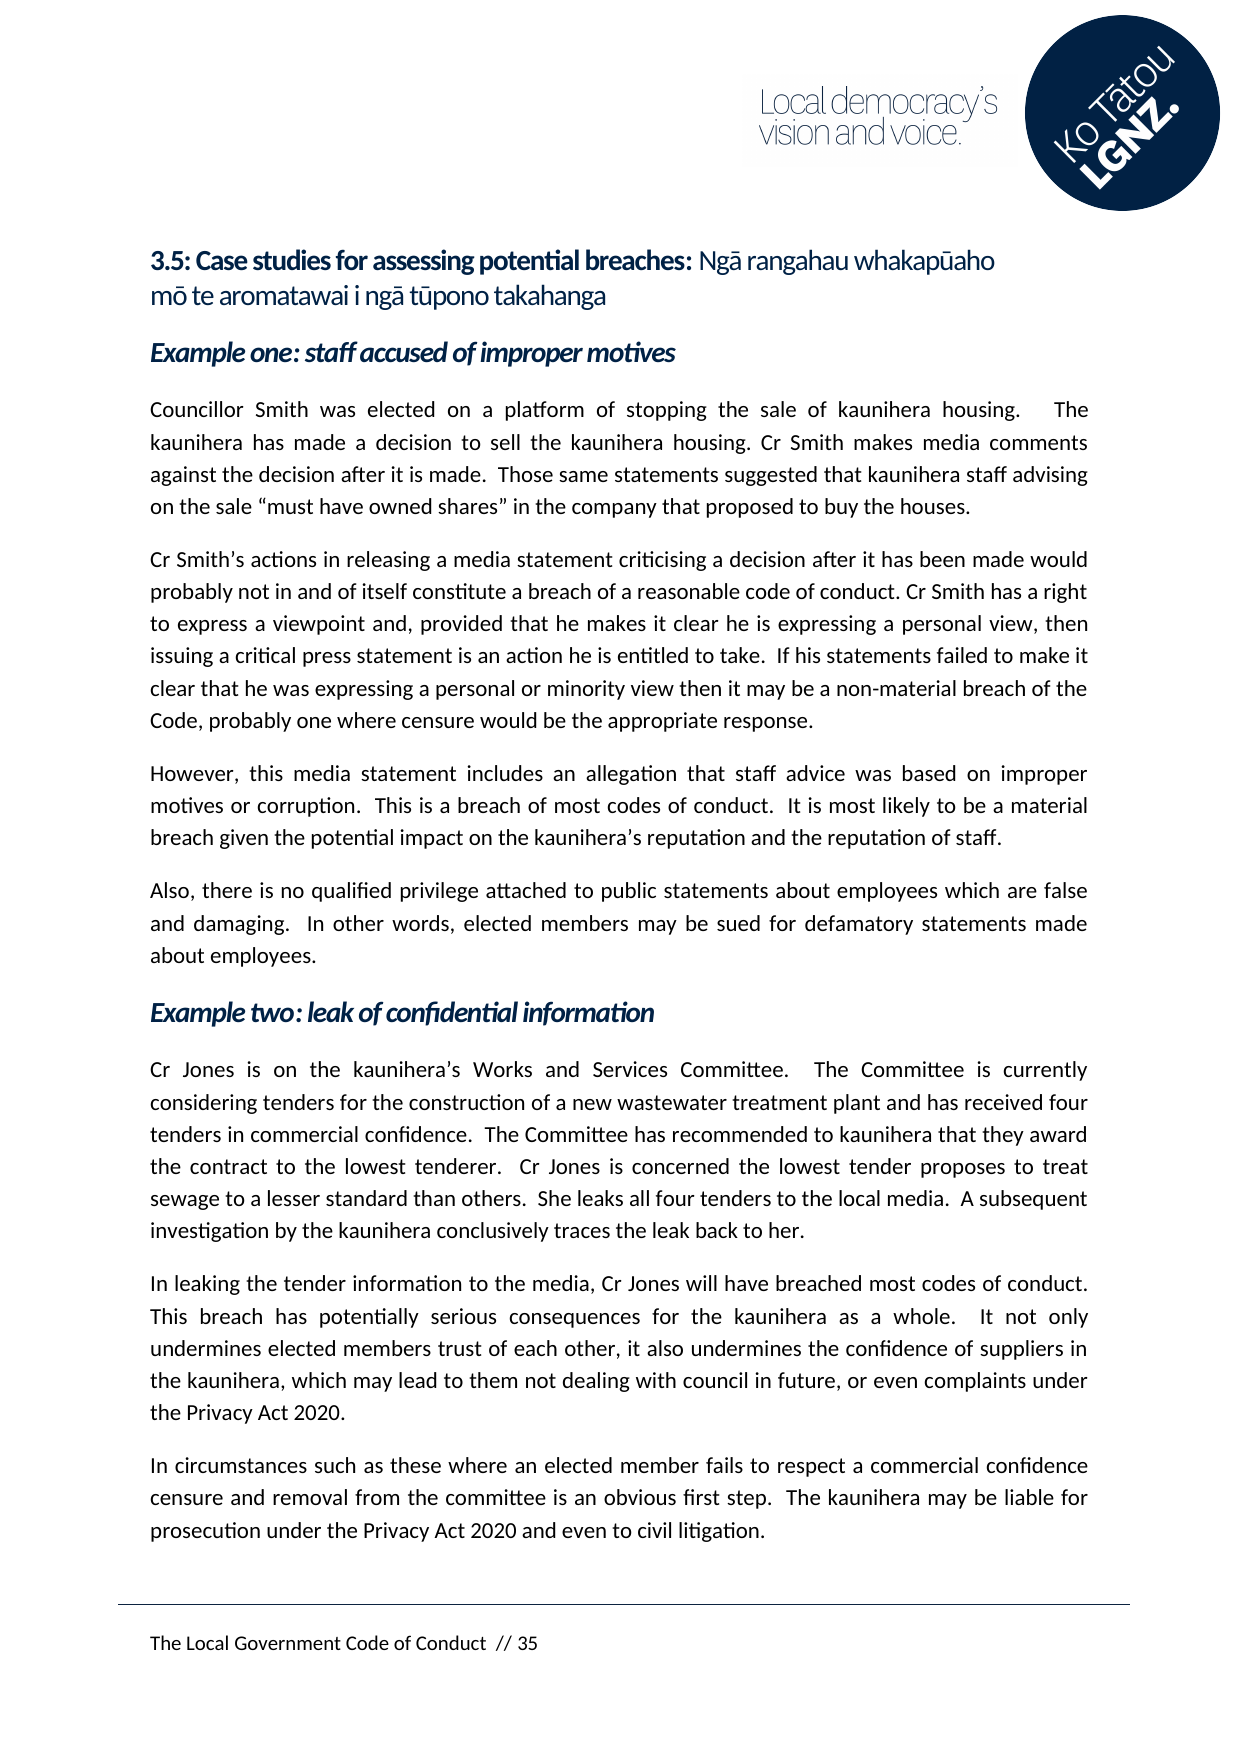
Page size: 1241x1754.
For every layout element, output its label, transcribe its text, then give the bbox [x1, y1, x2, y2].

subtitle 3.5: Case studies for assessing potential breaches: Ngā rangahau whakapūaho mō te aromatawai i ngā tūpono takahanga [150, 242, 1021, 313]
text However, this media statement includes an allegation that staff advice was based on improper motives or corruption. This is a breach of most codes of conduct. It is most likely to be a material breach given the potential impact on the kaunihera’s reputation and the reputation of staff. [150, 759, 1090, 851]
text Cr Jones is on the kaunihera’s Works and Services Committee. The Committee is currently considering tenders for the construction of a new wastewater treatment plant and has received four tenders in commercial confidence. The Committee has recommended to kaunihera that they award the contract to the lowest tenderer. Cr Jones is concerned the lowest tender proposes to treat sewage to a lesser standard than others. She leaks all four tenders to the local media. A subsequent investigation by the kaunihera conclusively traces the leak back to her. [150, 1056, 1090, 1244]
text Councillor Smith was elected on a platform of stopping the sale of kaunihera housing. The kaunihera has made a decision to sell the kaunihera housing. Cr Smith makes media comments against the decision after it is made. Those same statements suggested that kaunihera staff advising on the sale “must have owned shares” in the company that proposed to buy the houses. [150, 396, 1090, 520]
subtitle Example two: leak of confidential information [150, 994, 1090, 1029]
subtitle Example one: staff accused of improper motives [150, 334, 1090, 369]
text Also, there is no qualified privilege attached to public statements about employees which are false and damaging. In other words, elected members may be sued for defamatory statements made about employees. [150, 876, 1090, 969]
text In circumstances such as these where an elected member fails to respect a commercial confidence censure and removal from the committee is an obvious first step. The kaunihera may be liable for prosecution under the Privacy Act 2020 and even to civil litigation. [150, 1451, 1090, 1544]
text In leaking the tender information to the media, Cr Jones will have breached most codes of conduct. This breach has potentially serious consequences for the kaunihera as a whole. It not only undermines elected members trust of each other, it also undermines the confidence of suppliers in the kaunihera, which may lead to them not dealing with council in future, or even complaints under the Privacy Act 2020. [150, 1269, 1090, 1426]
text Cr Smith’s actions in releasing a media statement criticising a decision after it has been made would probably not in and of itself constitute a breach of a reasonable code of conduct. Cr Smith has a right to express a viewpoint and, provided that he makes it clear he is expressing a personal view, then issuing a critical press statement is an action he is entitled to take. If his statements failed to make it clear that he was expressing a personal or minority view then it may be a non-material breach of the Code, probably one where censure would be the appropriate response. [150, 545, 1090, 734]
picture [742, 0, 1241, 253]
